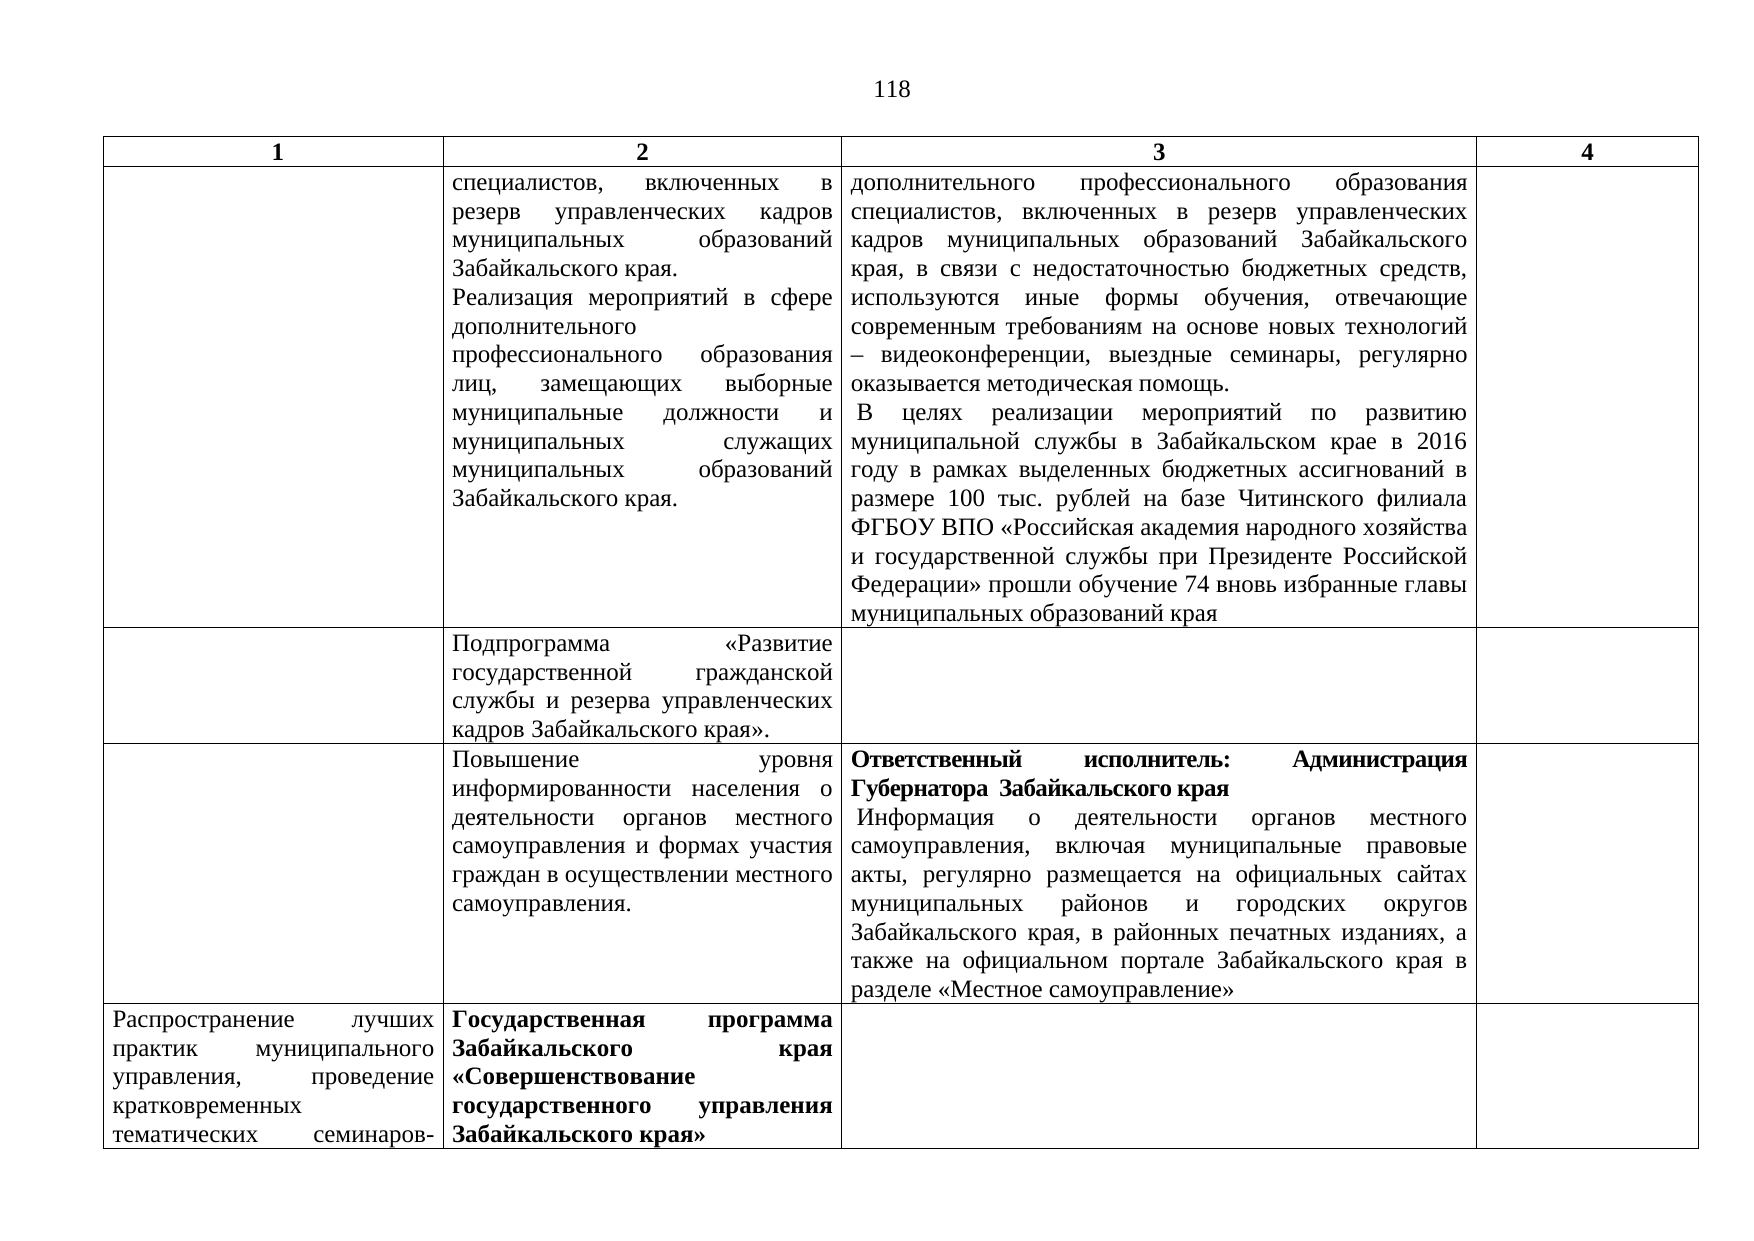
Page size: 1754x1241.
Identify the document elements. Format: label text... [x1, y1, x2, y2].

table_cell Ответственный исполнитель: Администрация Губернатора Забайкальского края Информация о деятельности органов местного самоуправления, включая муниципальные правовые акты, регулярно размещается на официальных сайтах муниципальных районов и городских округов Забайкальского края, в районных печатных изданиях, а также на официальном портале Забайкальского края в разделе «Местное самоуправление» [842, 744, 1476, 1003]
table_cell [1477, 167, 1698, 627]
table_cell [1477, 1004, 1698, 1148]
table_cell Повышение уровня информированности населения о деятельности органов местного самоуправления и формах участия граждан в осуществлении местного самоуправления. [444, 744, 841, 1003]
table_cell [842, 1004, 1476, 1148]
table_cell Государственная программа Забайкальского края «Совершенствование государственного управления Забайкальского края» [444, 1004, 841, 1148]
table_cell [1477, 744, 1698, 1003]
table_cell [444, 167, 841, 627]
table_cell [842, 167, 1476, 627]
table_cell [104, 628, 443, 743]
table_cell [1477, 628, 1698, 743]
table_cell Подпрограмма «Развитие государственной гражданской службы и резерва управленческих кадров Забайкальского края». [444, 628, 841, 743]
table_header 1 [104, 137, 443, 166]
table_cell [104, 744, 443, 1003]
table_header 2 [444, 137, 841, 166]
table_header 3 [842, 137, 1476, 166]
table_header 4 [1477, 137, 1698, 166]
table_cell [842, 628, 1476, 743]
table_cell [104, 1004, 443, 1148]
